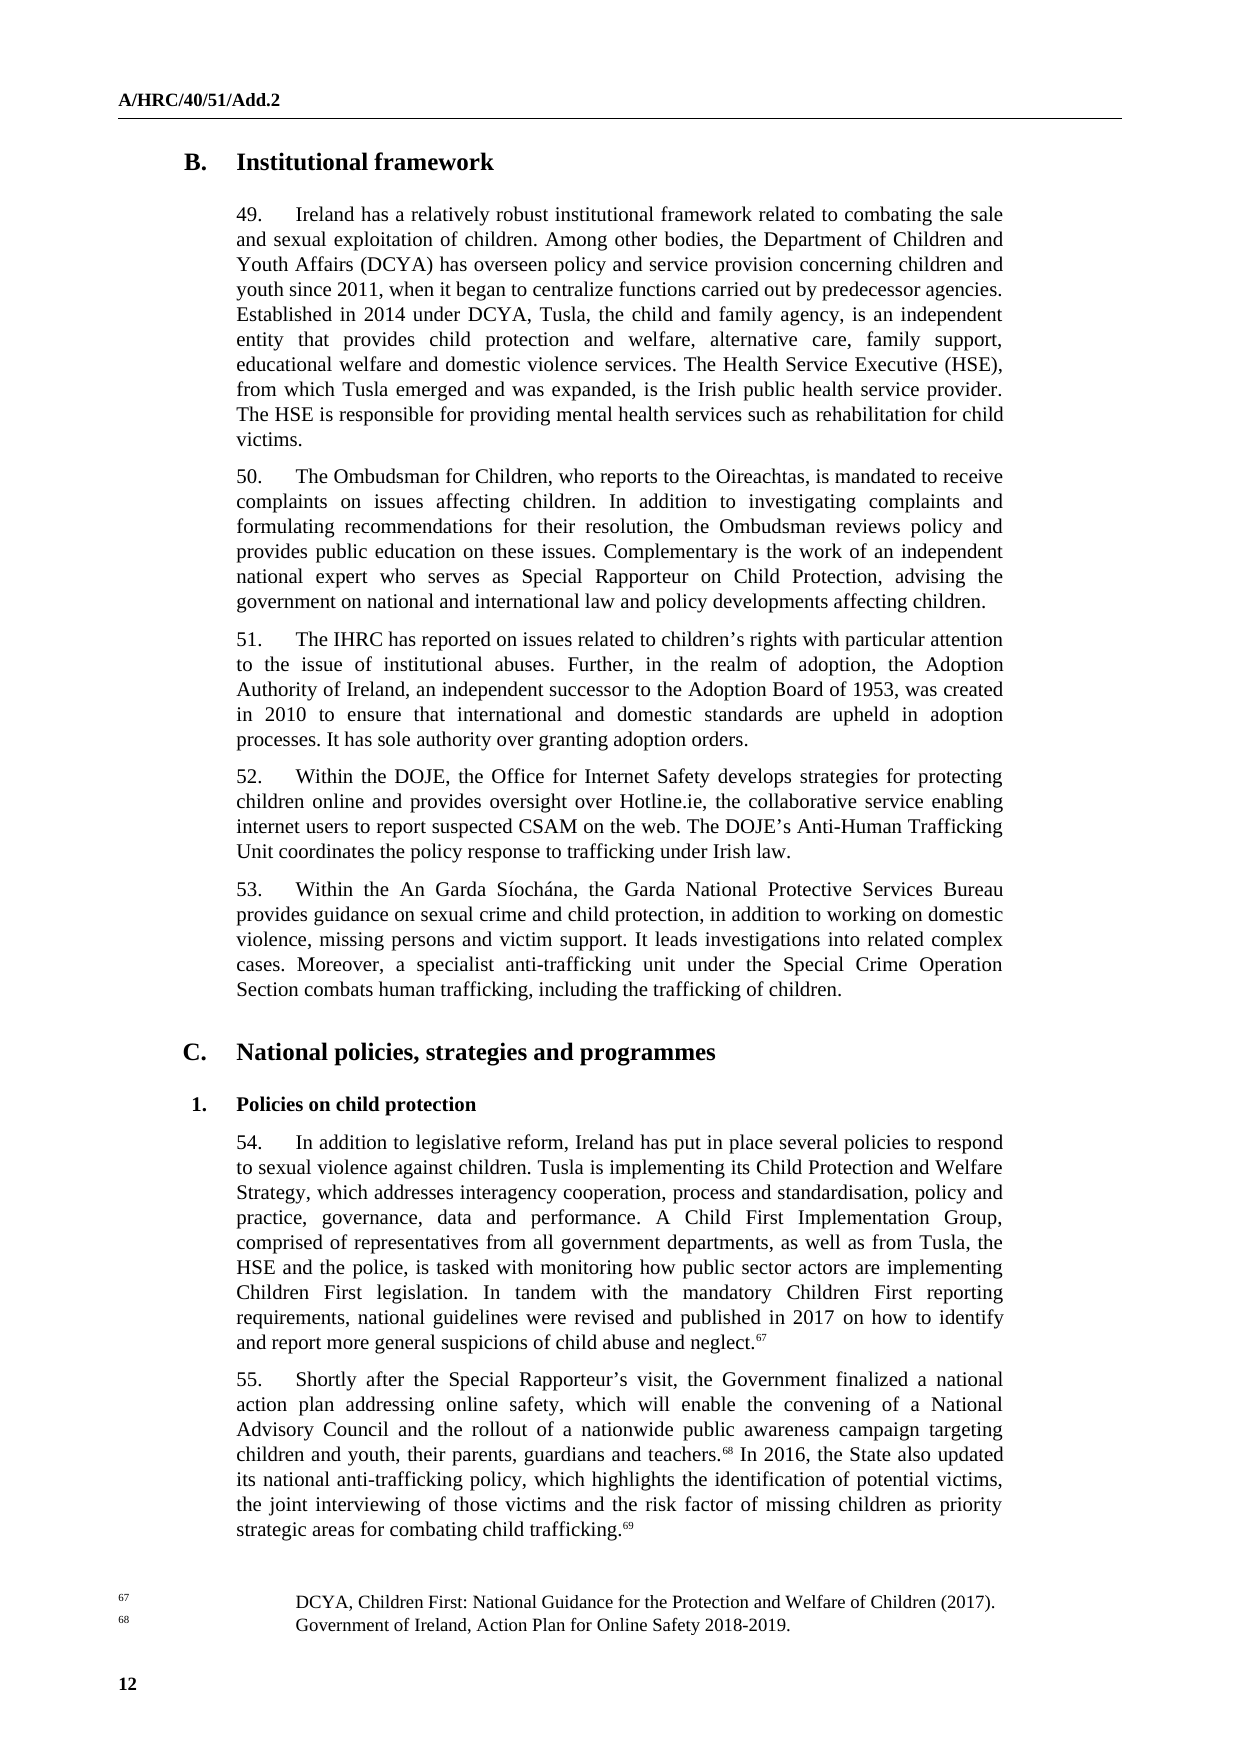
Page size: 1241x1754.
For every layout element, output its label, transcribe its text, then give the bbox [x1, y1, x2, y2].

text 50. The Ombudsman for Children, who reports to the Oireachtas, is mandated to receive complaints on issues affecting children. In addition to investigating complaints and formulating recommendations for their resolution, the Ombudsman reviews policy and provides public education on these issues. Complementary is the work of an independent national expert who serves as Special Rapporteur on Child Protection, advising the government on national and international law and policy developments affecting children. [236, 463, 1004, 613]
text 53. Within the An Garda Síochána, the Garda National Protective Services Bureau provides guidance on sexual crime and child protection, in addition to working on domestic violence, missing persons and victim support. It leads investigations into related complex cases. Moreover, a specialist anti-trafficking unit under the Special Crime Operation Section combats human trafficking, including the trafficking of children. [236, 876, 1004, 1001]
text 54. In addition to legislative reform, Ireland has put in place several policies to respond to sexual violence against children. Tusla is implementing its Child Protection and Welfare Strategy, which addresses interagency cooperation, process and standardisation, policy and practice, governance, data and performance. A Child First Implementation Group, comprised of representatives from all government departments, as well as from Tusla, the HSE and the police, is tasked with monitoring how public sector actors are implementing Children First legislation. In tandem with the mandatory Children First reporting requirements, national guidelines were revised and published in 2017 on how to identify and report more general suspicions of child abuse and neglect. [236, 1129, 1004, 1354]
text 49. Ireland has a relatively robust institutional framework related to combating the sale and sexual exploitation of children. Among other bodies, the Department of Children and Youth Affairs (DCYA) has overseen policy and service provision concerning children and youth since 2011, when it began to centralize functions carried out by predecessor agencies. Established in 2014 under DCYA, Tusla, the child and family agency, is an independent entity that provides child protection and welfare, alternative care, family support, educational welfare and domestic violence services. The Health Service Executive (HSE), from which Tusla emerged and was expanded, is the Irish public health service provider. The HSE is responsible for providing mental health services such as rehabilitation for child victims. [236, 201, 1004, 451]
text 55. Shortly after the Special Rapporteur’s visit, the Government finalized a national action plan addressing online safety, which will enable the convening of a National Advisory Council and the rollout of a nationwide public awareness campaign targeting children and youth, their parents, guardians and teachers. In 2016, the State also updated its national anti-trafficking policy, which highlights the identification of potential victims, the joint interviewing of those victims and the risk factor of missing children as priority strategic areas for combating child trafficking. [236, 1366, 1004, 1541]
text 51. The IHRC has reported on issues related to children’s rights with particular attention to the issue of institutional abuses. Further, in the realm of adoption, the Adoption Authority of Ireland, an independent successor to the Adoption Board of 1953, was created in 2010 to ensure that international and domestic standards are upheld in adoption processes. It has sole authority over granting adoption orders. [236, 626, 1004, 751]
text C. National policies, strategies and programmes [118, 1038, 1004, 1066]
text B. Institutional framework [118, 148, 1004, 176]
text 1. Policies on child protection [118, 1091, 1004, 1116]
text 52. Within the DOJE, the Office for Internet Safety develops strategies for protecting children online and provides oversight over Hotline.ie, the collaborative service enabling internet users to report suspected CSAM on the web. The DOJE’s Anti-Human Trafficking Unit coordinates the policy response to trafficking under Irish law. [236, 763, 1004, 863]
